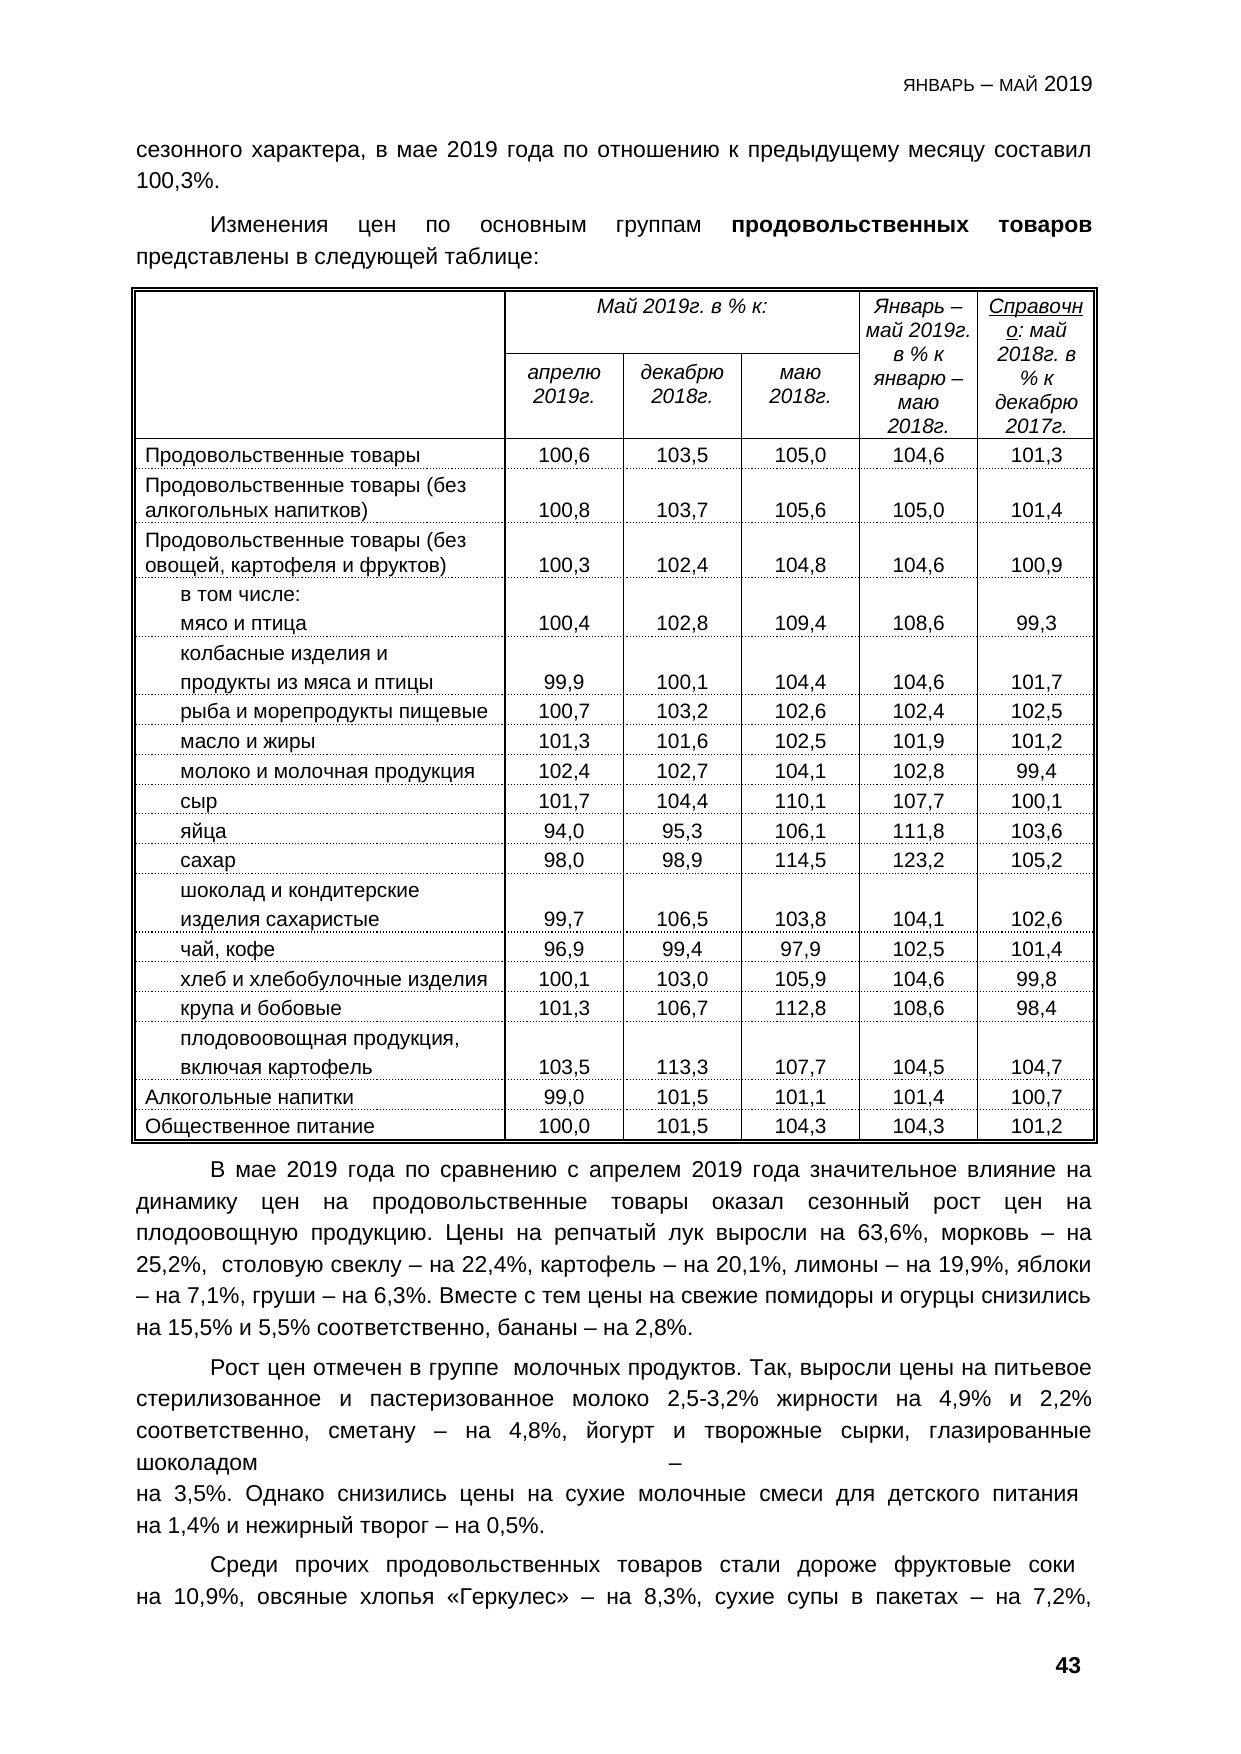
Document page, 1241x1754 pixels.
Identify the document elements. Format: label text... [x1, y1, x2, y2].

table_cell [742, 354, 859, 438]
text В мае 2019 года по сравнению с апрелем 2019 года значительное влияние на динамику цен на продовольственные товары оказал сезонный рост цен на плодоовощную продукцию. Цены на репчатый лук выросли на 63,6%, морковь – на 25,2%, столовую свеклу – на 22,4%, картофель – на 20,1%, лимоны – на 19,9%, яблоки – на 7,1%, груши – на 6,3%. Вместе с тем цены на свежие помидоры и огурцы снизились на 15,5% и 5,5% соответственно, бананы – на 2,8%. [136, 1156, 1092, 1340]
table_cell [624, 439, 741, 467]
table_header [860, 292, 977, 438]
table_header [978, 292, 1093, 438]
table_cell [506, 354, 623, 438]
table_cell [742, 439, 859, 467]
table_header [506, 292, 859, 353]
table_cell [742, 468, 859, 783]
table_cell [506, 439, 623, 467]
text Рост цен отмечен в группе молочных продуктов. Так, выросли цены на питьевое стерилизованное и пастеризованное молоко 2,5-3,2% жирности на 4,9% и 2,2% соответственно, сметану – на 4,8%, йогурт и творожные сырки, глазированные шоколадом – на 3,5%. Однако снизились цены на сухие молочные смеси для детского питания на 1,4% и нежирный творог – на 0,5%. [136, 1354, 1092, 1538]
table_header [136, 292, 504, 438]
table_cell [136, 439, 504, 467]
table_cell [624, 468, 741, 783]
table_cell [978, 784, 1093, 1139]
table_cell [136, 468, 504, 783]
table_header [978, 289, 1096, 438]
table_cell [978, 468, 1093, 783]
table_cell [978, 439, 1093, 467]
text Изменения цен по основным группам продовольственных товаров представлены в следующей таблице: [136, 211, 1092, 269]
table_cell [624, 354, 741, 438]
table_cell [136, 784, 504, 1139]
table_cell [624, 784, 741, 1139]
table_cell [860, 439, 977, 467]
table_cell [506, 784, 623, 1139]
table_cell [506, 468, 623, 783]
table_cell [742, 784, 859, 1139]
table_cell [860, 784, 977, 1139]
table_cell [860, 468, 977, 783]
